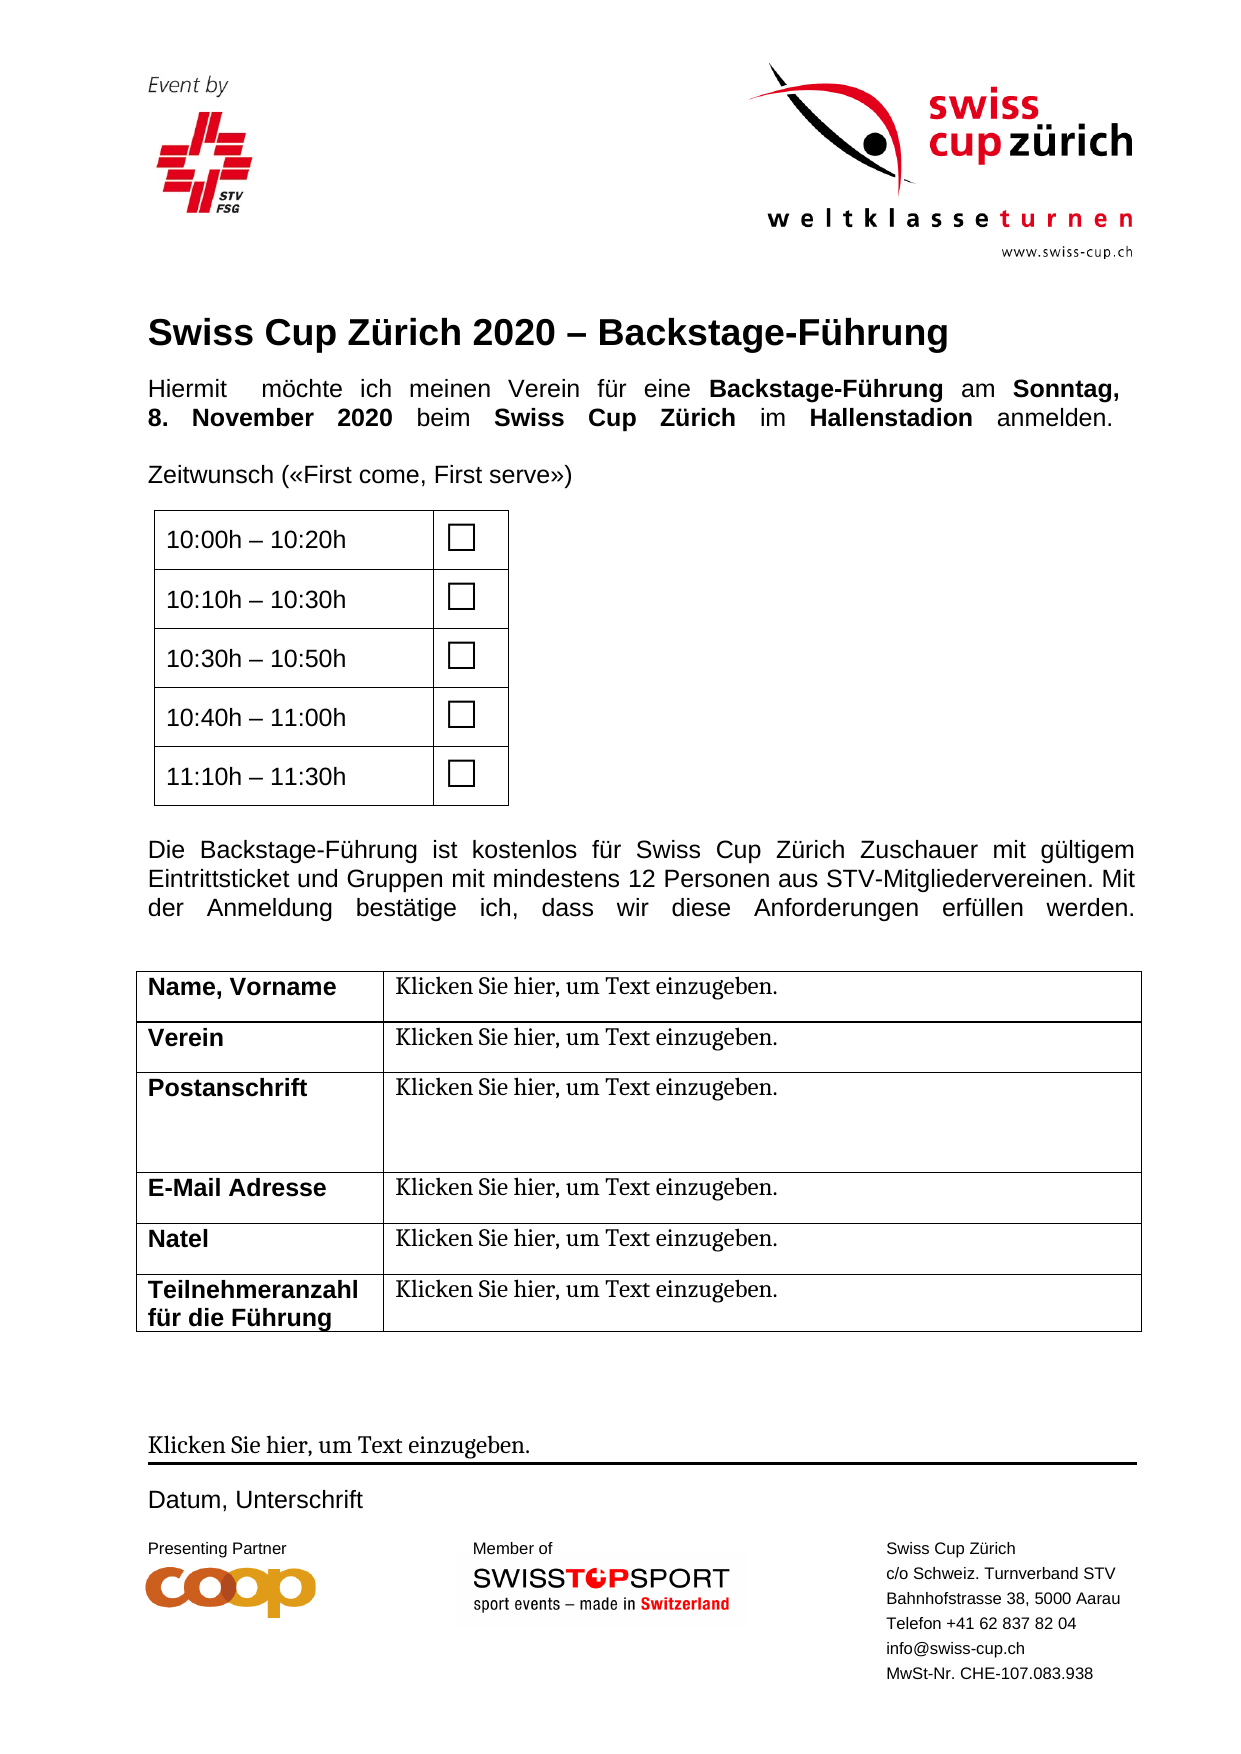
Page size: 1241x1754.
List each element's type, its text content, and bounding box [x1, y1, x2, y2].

table_header 10:00h – 10:20h [155, 511, 433, 569]
text Hiermit möchte ich meinen Verein für eine Backstage-Führung am Sonntag, 8. November 2020 beim Swiss Cup Zürich im Hallenstadion anmelden. Zeitwunsch («First come, First serve») [148, 374, 1137, 489]
table_cell 10:40h – 11:00h [155, 688, 433, 746]
table_cell 11:10h – 11:30h [155, 747, 433, 805]
table_cell 10:30h – 10:50h [155, 629, 433, 687]
table_cell E-Mail Adresse [137, 1173, 383, 1223]
table_cell Postanschrift [137, 1073, 383, 1172]
picture [145, 1567, 316, 1618]
picture [748, 63, 1132, 259]
picture [455, 1551, 748, 1628]
table_cell Teilnehmeranzahl für die Führung [137, 1275, 383, 1331]
picture [147, 73, 277, 213]
table_cell 10:10h – 10:30h [155, 570, 433, 628]
text Die Backstage-Führung ist kostenlos für Swiss Cup Zürich Zuschauer mit gültigem Eintrittsticket und Gruppen mit mindestens 12 Personen aus STV-Mitgliedervereinen. Mit der Anmeldung bestätige ich, dass wir diese Anforderungen erfüllen werden. [148, 806, 1137, 950]
text Swiss Cup Zürich 2020 – Backstage-Führung [148, 310, 1137, 353]
table_header Name, Vorname [137, 972, 383, 1021]
text Datum, Unterschrift [148, 1486, 1137, 1514]
table_cell Verein [137, 1023, 383, 1072]
table_cell Natel [137, 1224, 383, 1273]
